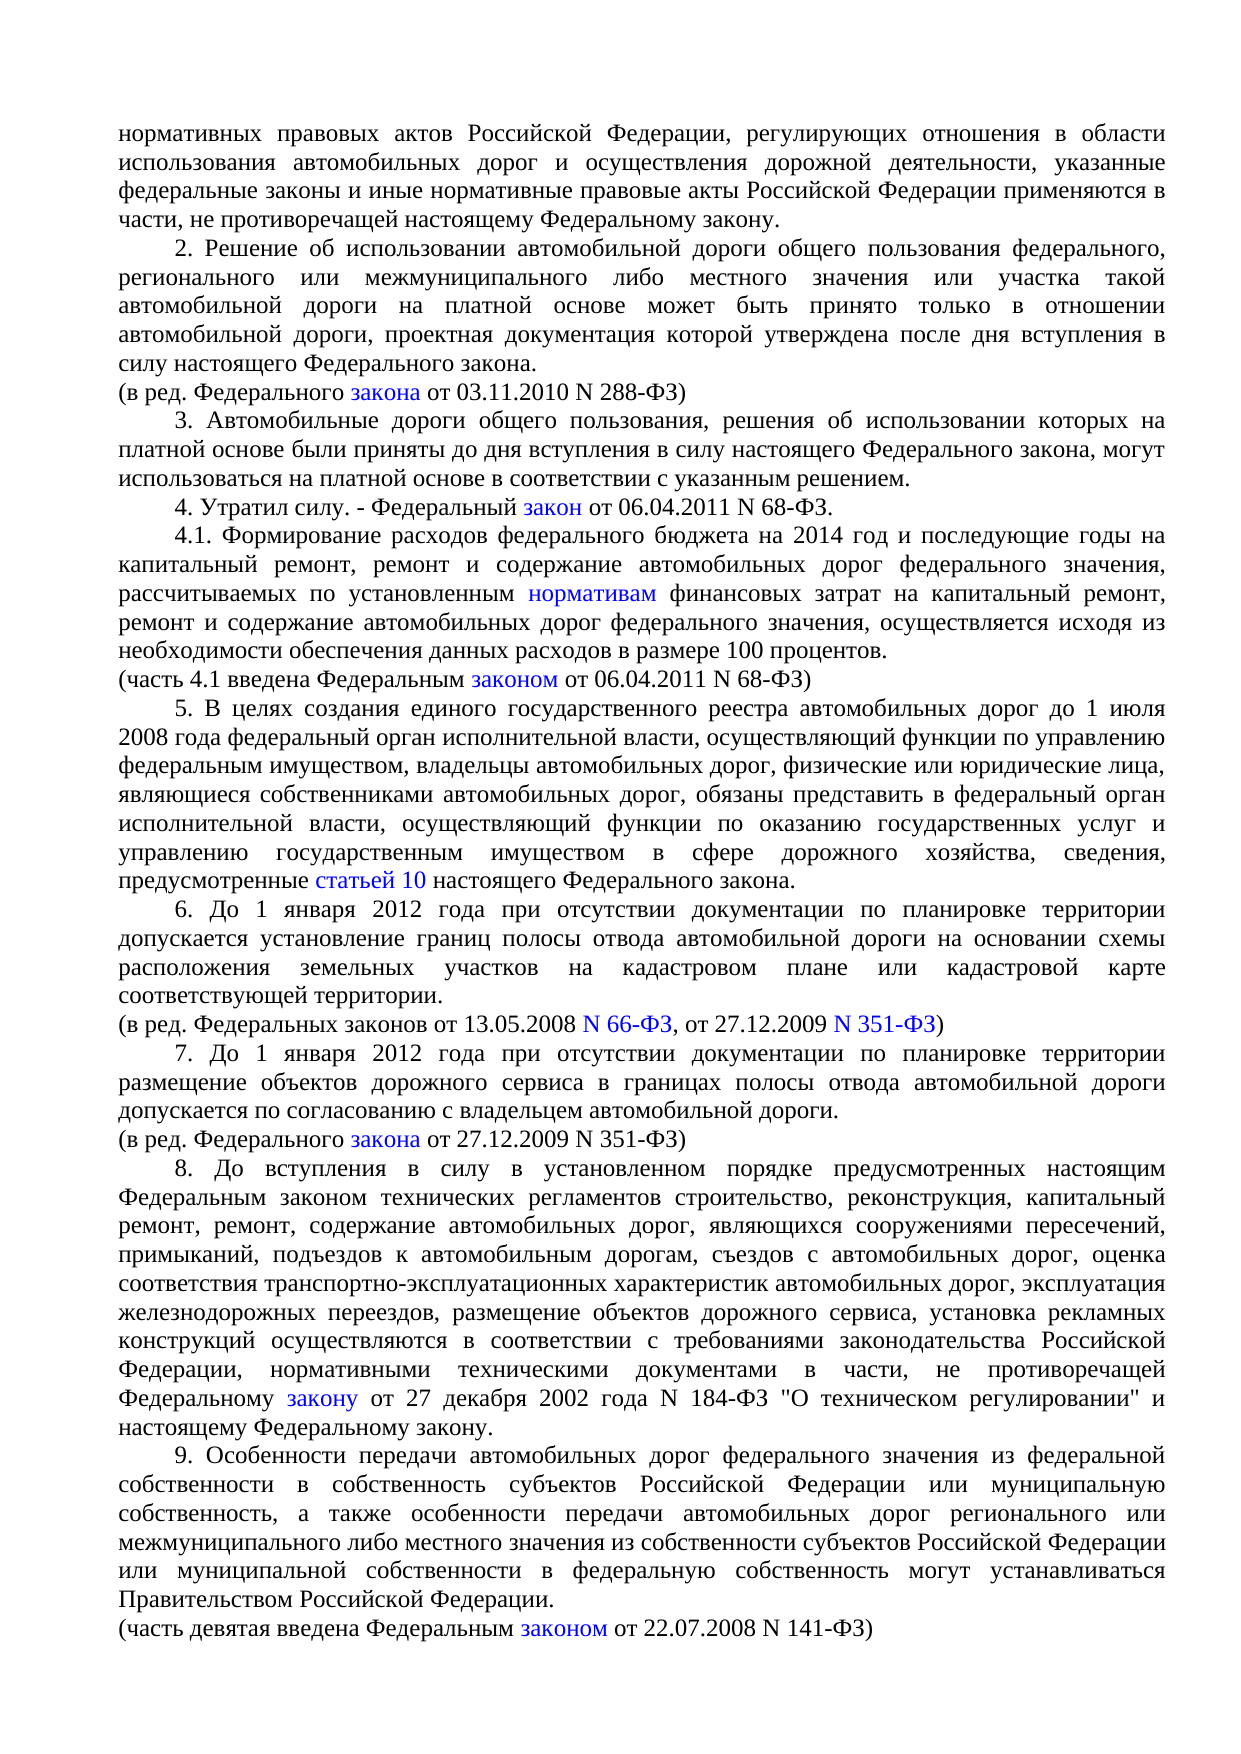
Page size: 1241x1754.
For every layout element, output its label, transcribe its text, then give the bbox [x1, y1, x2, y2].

text (в ред. Федерального закона от 27.12.2009 N 351-ФЗ) [118, 1124, 1167, 1153]
text (в ред. Федеральных законов от 13.05.2008 N 66-ФЗ, от 27.12.2009 N 351-ФЗ) [118, 1009, 1167, 1038]
text (в ред. Федерального закона от 03.11.2010 N 288-ФЗ) [118, 377, 1167, 406]
text 7. До 1 января 2012 года при отсутствии документации по планировке территории размещение объектов дорожного сервиса в границах полосы отвода автомобильной дороги допускается по согласованию с владельцем автомобильной дороги. [118, 1038, 1167, 1124]
text 8. До вступления в силу в установленном порядке предусмотренных настоящим Федеральным законом технических регламентов строительство, реконструкция, капитальный ремонт, ремонт, содержание автомобильных дорог, являющихся сооружениями пересечений, примыканий, подъездов к автомобильным дорогам, съездов с автомобильных дорог, оценка соответствия транспортно-эксплуатационных характеристик автомобильных дорог, эксплуатация железнодорожных переездов, размещение объектов дорожного сервиса, установка рекламных конструкций осуществляются в соответствии с требованиями законодательства Российской Федерации, нормативными техническими документами в части, не противоречащей Федеральному закону от 27 декабря 2002 года N 184-ФЗ "О техническом регулировании" и настоящему Федеральному закону. [118, 1153, 1167, 1441]
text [118, 118, 1167, 233]
text (часть 4.1 введена Федеральным законом от 06.04.2011 N 68-ФЗ) [118, 664, 1167, 693]
text 5. В целях создания единого государственного реестра автомобильных дорог до 1 июля 2008 года федеральный орган исполнительной власти, осуществляющий функции по управлению федеральным имуществом, владельцы автомобильных дорог, физические или юридические лица, являющиеся собственниками автомобильных дорог, обязаны представить в федеральный орган исполнительной власти, осуществляющий функции по оказанию государственных услуг и управлению государственным имуществом в сфере дорожного хозяйства, сведения, предусмотренные статьей 10 настоящего Федерального закона. [118, 693, 1167, 894]
text 2. Решение об использовании автомобильной дороги общего пользования федерального, регионального или межмуниципального либо местного значения или участка такой автомобильной дороги на платной основе может быть принято только в отношении автомобильной дороги, проектная документация которой утверждена после дня вступления в силу настоящего Федерального закона. [118, 233, 1167, 377]
text 3. Автомобильные дороги общего пользования, решения об использовании которых на платной основе были приняты до дня вступления в силу настоящего Федерального закона, могут использоваться на платной основе в соответствии с указанным решением. [118, 406, 1167, 492]
text 6. До 1 января 2012 года при отсутствии документации по планировке территории допускается установление границ полосы отвода автомобильной дороги на основании схемы расположения земельных участков на кадастровом плане или кадастровой карте соответствующей территории. [118, 894, 1167, 1009]
text 9. Особенности передачи автомобильных дорог федерального значения из федеральной собственности в собственность субъектов Российской Федерации или муниципальную собственность, а также особенности передачи автомобильных дорог регионального или межмуниципального либо местного значения из собственности субъектов Российской Федерации или муниципальной собственности в федеральную собственность могут устанавливаться Правительством Российской Федерации. [118, 1441, 1167, 1613]
text (часть девятая введена Федеральным законом от 22.07.2008 N 141-ФЗ) [118, 1613, 1167, 1642]
text 4. Утратил силу. - Федеральный закон от 06.04.2011 N 68-ФЗ. [118, 492, 1167, 521]
text 4.1. Формирование расходов федерального бюджета на 2014 год и последующие годы на капитальный ремонт, ремонт и содержание автомобильных дорог федерального значения, рассчитываемых по установленным нормативам финансовых затрат на капитальный ремонт, ремонт и содержание автомобильных дорог федерального значения, осуществляется исходя из необходимости обеспечения данных расходов в размере 100 процентов. [118, 521, 1167, 664]
